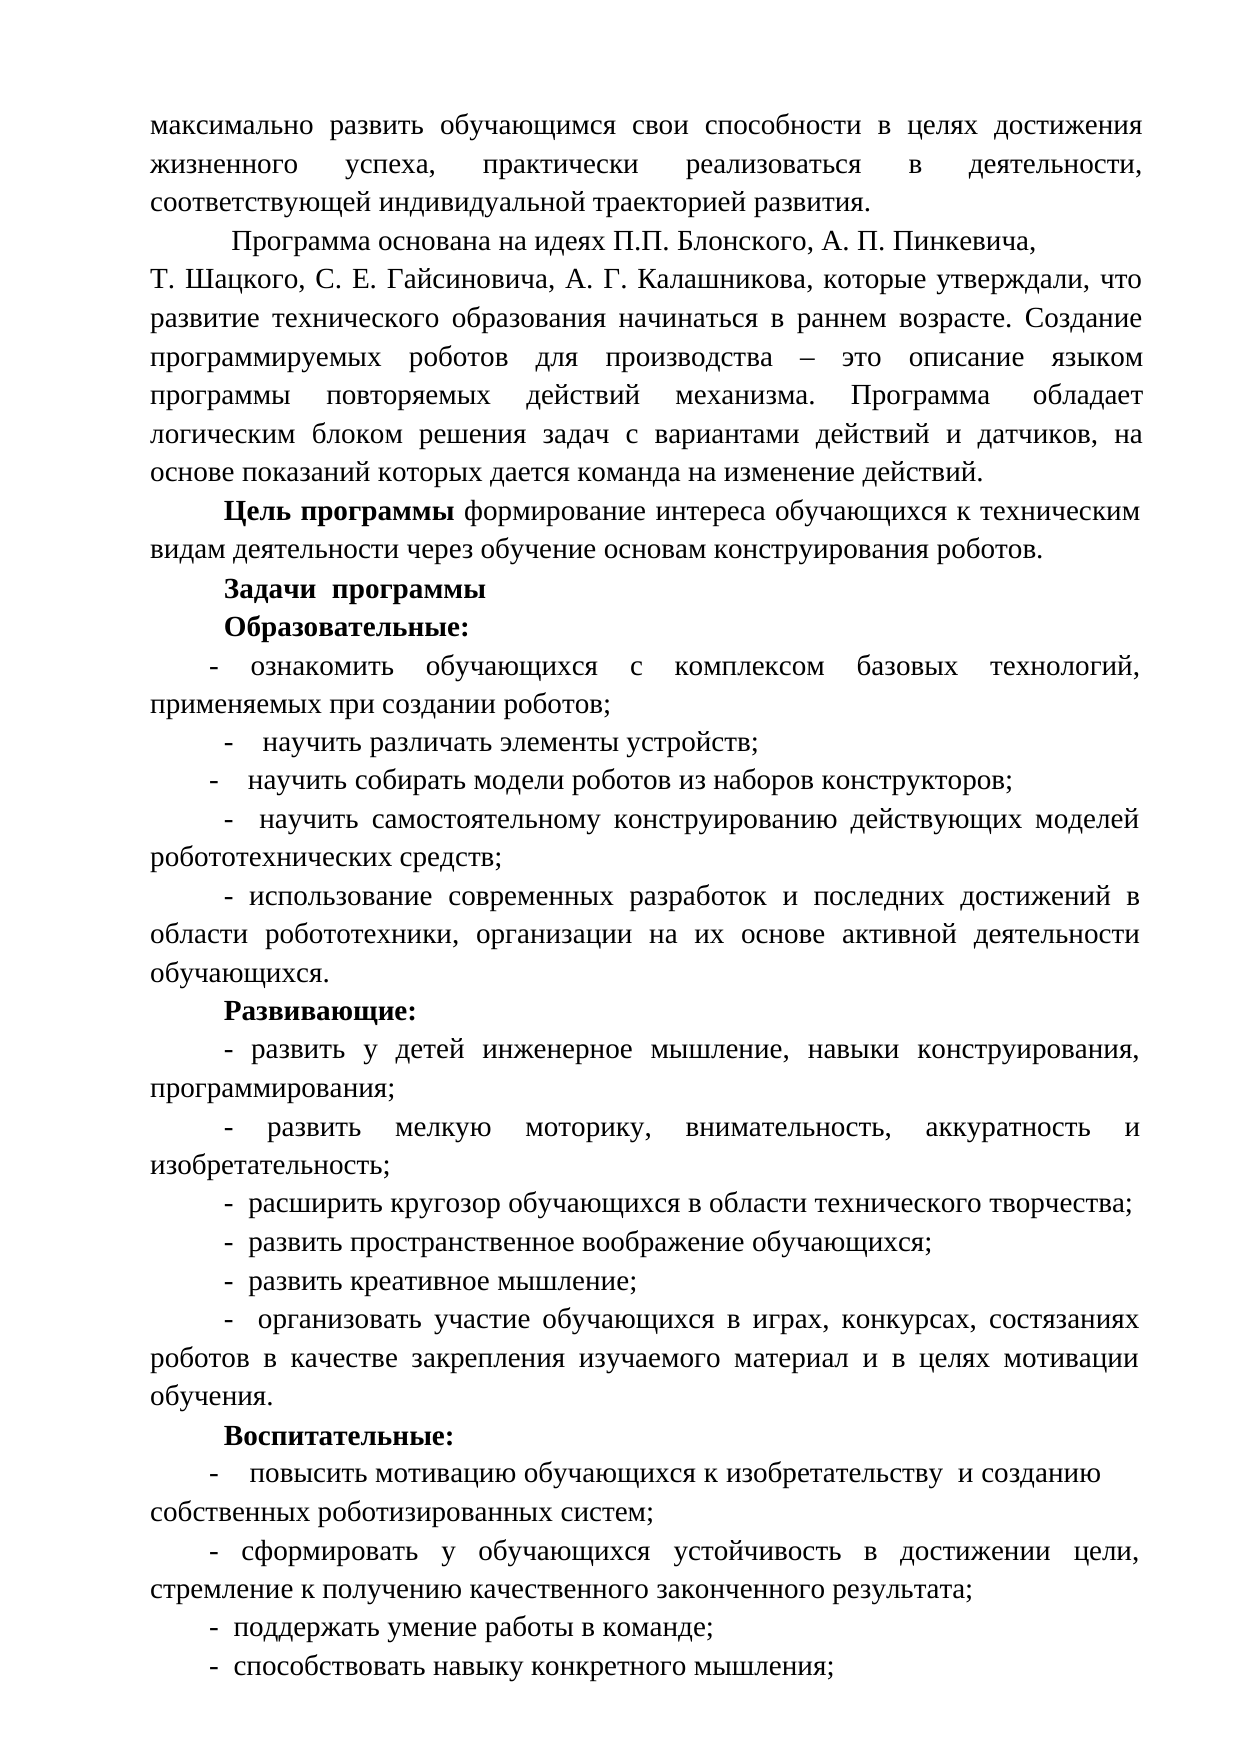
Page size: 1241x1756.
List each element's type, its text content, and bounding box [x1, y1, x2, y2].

text Т. Шацкого, С. Е. Гайсиновича, А. Г. Калашникова, которые утверждали, что развитие технического образования начинаться в раннем возрасте. Создание программируемых роботов для производства – это описание языком программы повторяемых действий механизма. Программа обладает логическим блоком решения задач с вариантами действий и датчиков, на основе показаний которых дается команда на изменение действий. [150, 262, 1143, 488]
text Программа основана на идеях П.П. Блонского, А. П. Пинкевича, [231, 223, 1165, 257]
text максимально развить обучающимся свои способности в целях достижения жизненного успеха, практически реализоваться в деятельности, соответствующей индивидуальной траекторией развития. [150, 107, 1142, 218]
list повысить мотивацию обучающихся к изобретательству и созданию собственных роботизированных систем; [150, 1456, 1140, 1528]
list развить пространственное воображение обучающихся; [224, 1224, 1165, 1258]
list ознакомить обучающихся с комплексом базовых технологий, применяемых при создании роботов; [150, 648, 1140, 720]
list научить различать элементы устройств; [224, 725, 1165, 758]
list развить у детей инженерное мышление, навыки конструирования, программирования; [150, 1031, 1139, 1103]
list развить мелкую моторику, внимательность, аккуратность и изобретательность; [150, 1109, 1140, 1181]
list сформировать у обучающихся устойчивость в достижении цели, стремление к получению качественного законченного результата; [150, 1533, 1140, 1605]
text Цель программы формирование интереса обучающихся к техническим видам деятельности через обучение основам конструирования роботов. [150, 493, 1141, 565]
subtitle Задачи программы Образовательные: [224, 571, 486, 643]
list расширить кругозор обучающихся в области технического творчества; [224, 1186, 1165, 1219]
list развить креативное мышление; [224, 1263, 1165, 1296]
list организовать участие обучающихся в играх, конкурсах, состязаниях роботов в качестве закрепления изучаемого материал и в целях мотивации обучения. [150, 1301, 1140, 1412]
subtitle Воспитательные: [224, 1418, 1165, 1451]
list научить собирать модели роботов из наборов конструкторов; [209, 762, 1165, 796]
list способствовать навыку конкретного мышления; [209, 1648, 1165, 1682]
list научить самостоятельному конструированию действующих моделей робототехнических средств; [150, 801, 1140, 873]
subtitle Развивающие: [224, 993, 1165, 1027]
list поддержать умение работы в команде; [209, 1610, 1165, 1643]
list использование современных разработок и последних достижений в области робототехники, организации на их основе активной деятельности обучающихся. [150, 878, 1140, 988]
